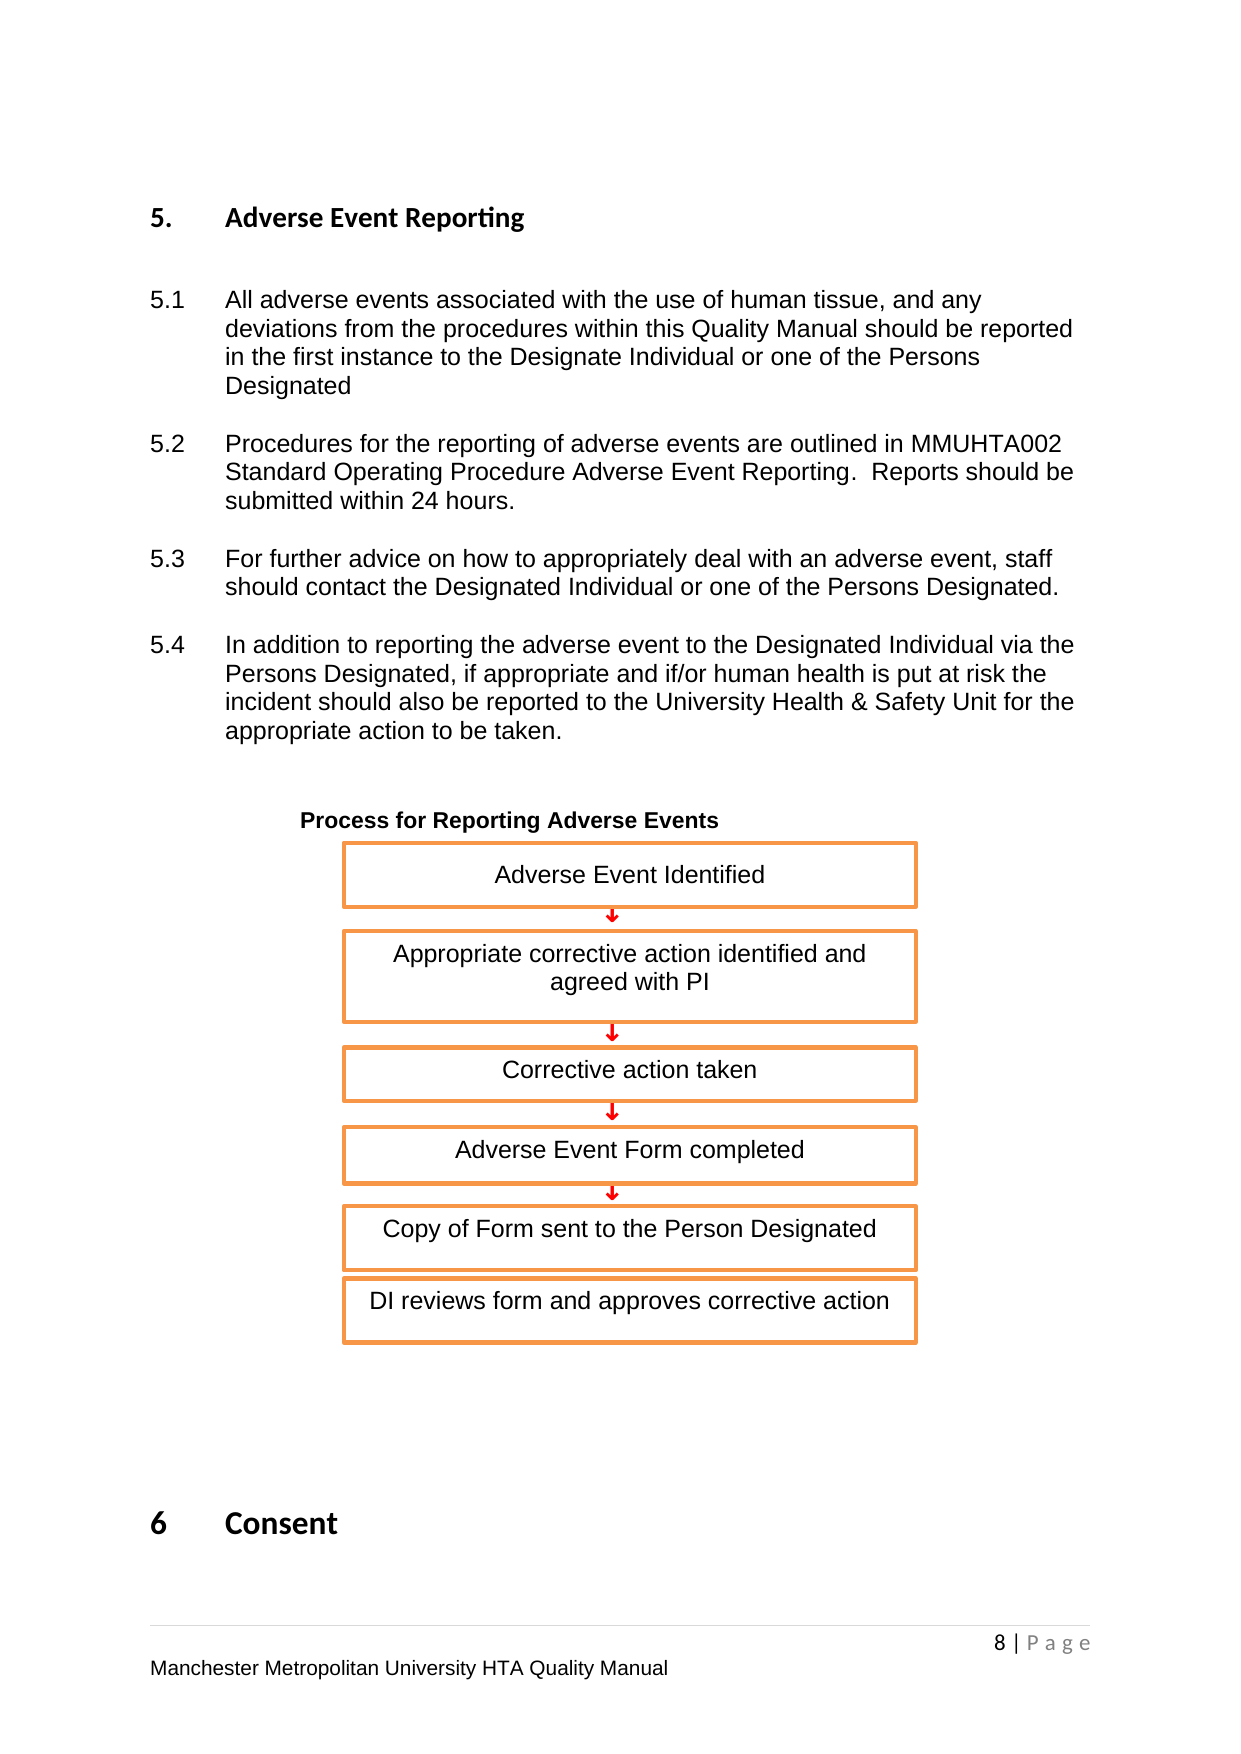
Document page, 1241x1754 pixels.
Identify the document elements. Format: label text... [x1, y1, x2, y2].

text ↓ [525, 1169, 1090, 1208]
text 5.2 Procedures for the reporting of adverse events are outlined in MMUHTA002 Standard Operating Procedure Adverse Event Reporting. Reports should be submitted within 24 hours. [150, 428, 1090, 515]
text ↓ [525, 891, 1090, 931]
text 6 Consent [150, 1502, 1090, 1543]
text 5.4 In addition to reporting the adverse event to the Designated Individual via the Persons Designated, if appropriate and if/or human health is put at risk the incident should also be reported to the University Health & Safety Unit for the appropriate action to be taken. [150, 630, 1090, 745]
text 5.3 For further advice on how to appropriately deal with an adverse event, staff should contact the Designated Individual or one of the Persons Designated. [150, 543, 1090, 601]
text Process for Reporting Adverse Events [150, 807, 1090, 833]
text ↓ [525, 1237, 1090, 1277]
text 5.1 All adverse events associated with the use of human tissue, and any deviations from the procedures within this Quality Manual should be reported in the first instance to the Designate Individual or one of the Persons Designated [150, 285, 1090, 400]
text 5. Adverse Event Reporting [150, 199, 1090, 235]
text ↓ [525, 1010, 1090, 1050]
text ↓ [525, 1089, 1090, 1129]
